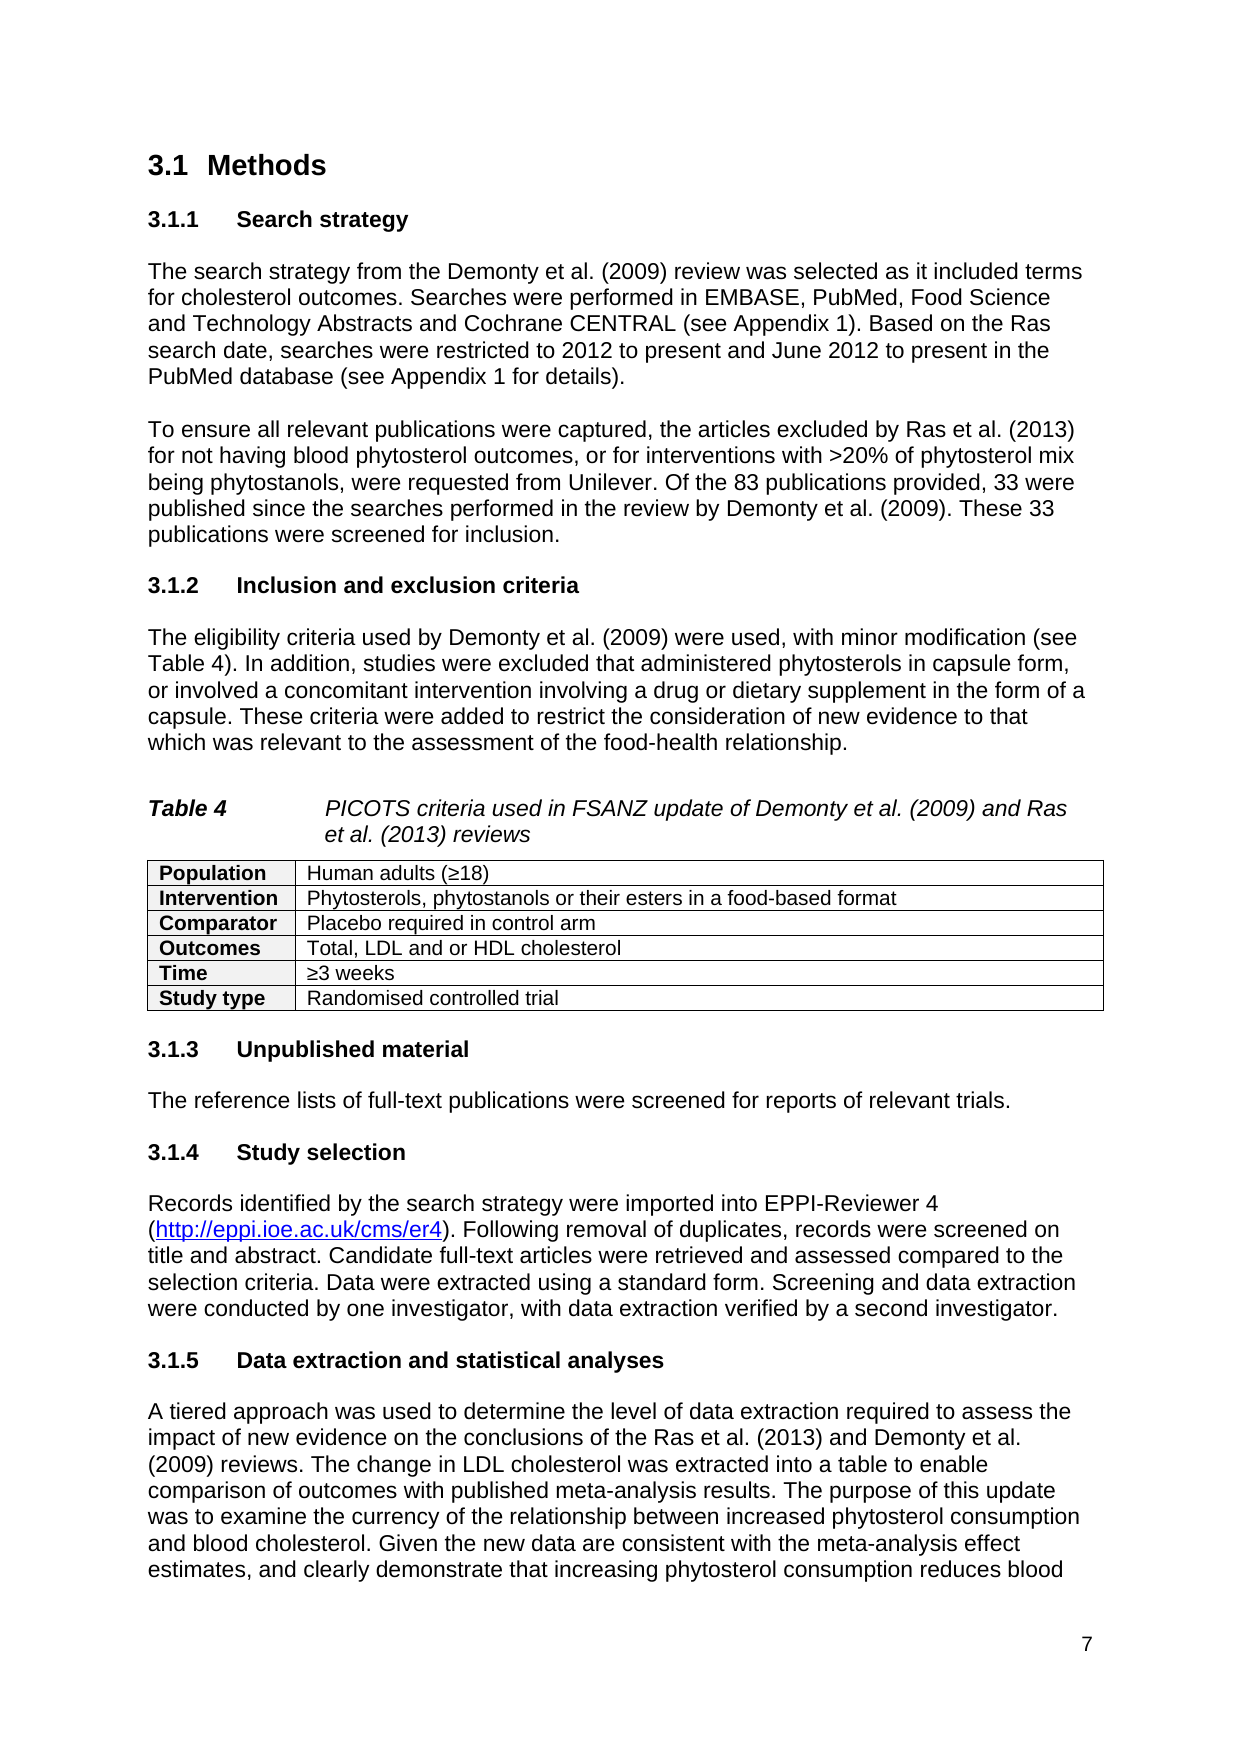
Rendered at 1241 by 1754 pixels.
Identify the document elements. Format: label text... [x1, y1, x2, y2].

table_cell ≥3 weeks [296, 961, 1103, 985]
table_header Population [148, 861, 295, 885]
table_cell Total, LDL and or HDL cholesterol [296, 936, 1103, 960]
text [148, 1398, 1092, 1582]
table_cell Phytosterols, phytostanols or their esters in a food-based format [296, 886, 1103, 910]
text The eligibility criteria used by Demonty et al. (2009) were used, with minor modification (see Table 4). In addition, studies were excluded that administered phytosterols in capsule form, or involved a concomitant intervention involving a drug or dietary supplement in the form of a capsule. These criteria were added to restrict the consideration of new evidence to that which was relevant to the assessment of the food-health relationship. [148, 624, 1092, 756]
text Records identified by the search strategy were imported into EPPI-Reviewer 4 (http://eppi.ioe.ac.uk/cms/er4). Following removal of duplicates, records were screened on title and abstract. Candidate full-text articles were retrieved and assessed compared to the selection criteria. Data were extracted using a standard form. Screening and data extraction were conducted by one investigator, with data extraction verified by a second investigator. [148, 1190, 1092, 1322]
table_cell Intervention [148, 886, 295, 910]
subtitle 3.1.5 Data extraction and statistical analyses [148, 1347, 1092, 1373]
table_cell Randomised controlled trial [296, 986, 1103, 1010]
subtitle 3.1.1 Search strategy [148, 206, 1092, 233]
subtitle 3.1.4 Study selection [148, 1138, 1092, 1165]
table_cell Time [148, 961, 295, 985]
text The reference lists of full-text publications were screened for reports of relevant trials. [148, 1087, 1092, 1113]
table_cell Outcomes [148, 936, 295, 960]
subtitle 3.1.3 Unpublished material [148, 1036, 1092, 1062]
table_cell Study type [148, 986, 295, 1010]
table_cell Comparator [148, 911, 295, 935]
table_header Human adults (≥18) [296, 861, 1103, 885]
subtitle 3.1.2 Inclusion and exclusion criteria [148, 572, 1092, 599]
text The search strategy from the Demonty et al. (2009) review was selected as it included terms for cholesterol outcomes. Searches were performed in EMBASE, PubMed, Food Science and Technology Abstracts and Cochrane CENTRAL (see Appendix 1). Based on the Ras search date, searches were restricted to 2012 to present and June 2012 to present in the PubMed database (see Appendix 1 for details). [148, 258, 1092, 389]
text Table 4 PICOTS criteria used in FSANZ update of Demonty et al. (2009) and Ras et al. (2013) reviews [148, 794, 1092, 847]
table_cell Placebo required in control arm [296, 911, 1103, 935]
subtitle 3.1 Methods [148, 148, 1092, 181]
text To ensure all relevant publications were captured, the articles excluded by Ras et al. (2013) for not having blood phytosterol outcomes, or for interventions with >20% of phytosterol mix being phytostanols, were requested from Unilever. Of the 83 publications provided, 33 were published since the searches performed in the review by Demonty et al. (2009). These 33 publications were screened for inclusion. [148, 416, 1092, 547]
